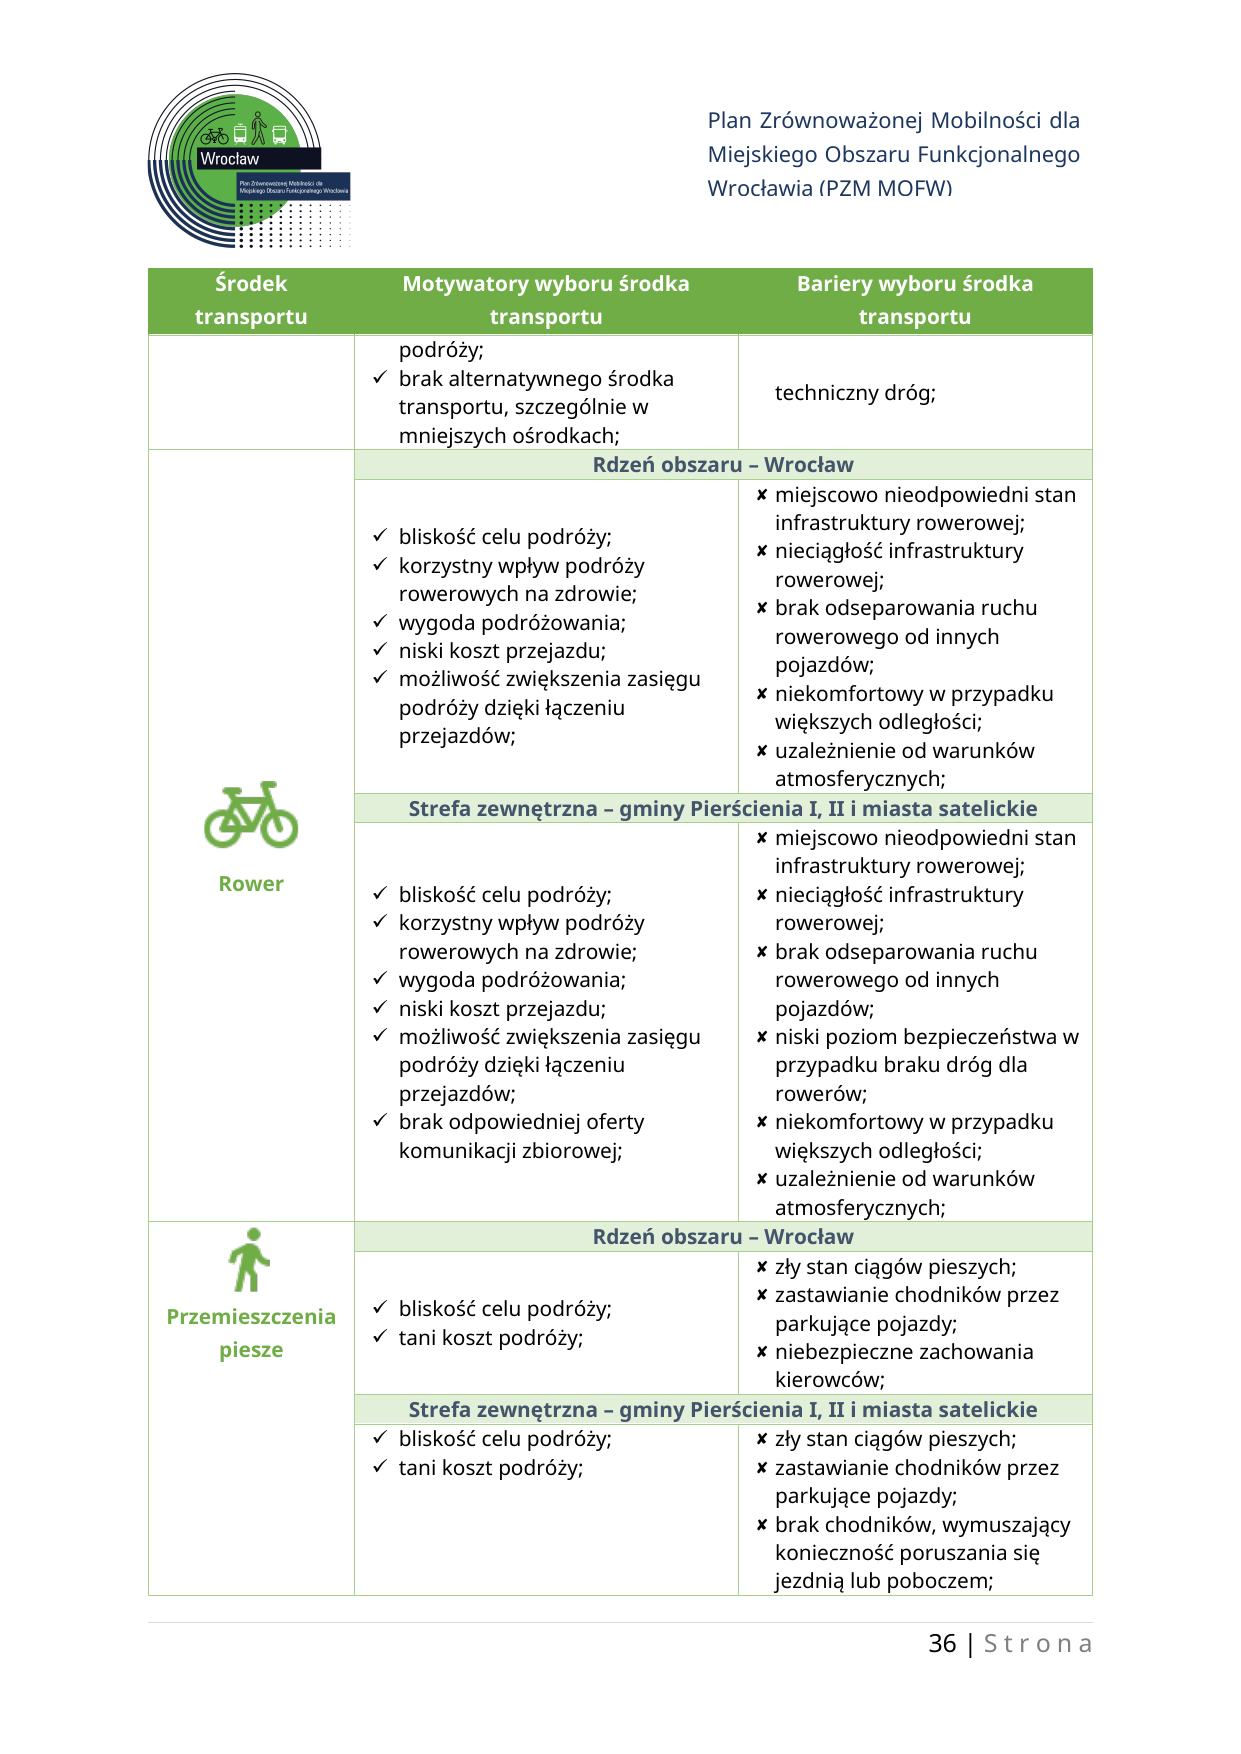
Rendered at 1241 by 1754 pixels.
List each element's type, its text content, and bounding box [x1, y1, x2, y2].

table_cell bliskość celu podróży; tani koszt podróży; [355, 1425, 738, 1595]
picture [204, 770, 299, 864]
table_header Bariery wyboru środka transportu [739, 269, 1092, 334]
table_cell Rower [149, 450, 354, 1221]
table_cell Strefa zewnętrzna – gminy Pierścienia I, II i miasta satelickie [355, 1395, 1092, 1423]
picture [213, 1222, 289, 1298]
table_cell miejscowo nieodpowiedni stan infrastruktury rowerowej; nieciągłość infrastruktury rowerowej; brak odseparowania ruchu rowerowego od innych pojazdów; niekomfortowy w przypadku większych odległości; uzależnienie od warunków atmosferycznych; [739, 480, 1092, 793]
picture [147, 73, 351, 248]
table_cell Strefa zewnętrzna – gminy Pierścienia I, II i miasta satelickie [355, 794, 1092, 822]
table_cell bliskość celu podróży; korzystny wpływ podróży rowerowych na zdrowie; wygoda podróżowania; niski koszt przejazdu; możliwość zwiększenia zasięgu podróży dzięki łączeniu przejazdów; brak odpowiedniej oferty komunikacji zbiorowej; [355, 823, 738, 1221]
table_cell Rdzeń obszaru – Wrocław [355, 1222, 1092, 1251]
table_cell bliskość celu podróży; tani koszt podróży; [355, 1252, 738, 1394]
table_cell zły stan ciągów pieszych; zastawianie chodników przez parkujące pojazdy; niebezpieczne zachowania kierowców; [739, 1252, 1092, 1394]
table_cell Przemieszczenia piesze [149, 1222, 354, 1595]
table_cell Rdzeń obszaru – Wrocław [355, 450, 1092, 479]
table_header Środek transportu [149, 269, 354, 334]
table_cell bliskość celu podróży; korzystny wpływ podróży rowerowych na zdrowie; wygoda podróżowania; niski koszt przejazdu; możliwość zwiększenia zasięgu podróży dzięki łączeniu przejazdów; [355, 480, 738, 793]
table_header Motywatory wyboru środka transportu [355, 269, 738, 334]
table_cell miejscowo nieodpowiedni stan infrastruktury rowerowej; nieciągłość infrastruktury rowerowej; brak odseparowania ruchu rowerowego od innych pojazdów; niski poziom bezpieczeństwa w przypadku braku dróg dla rowerów; niekomfortowy w przypadku większych odległości; uzależnienie od warunków atmosferycznych; [739, 823, 1092, 1221]
